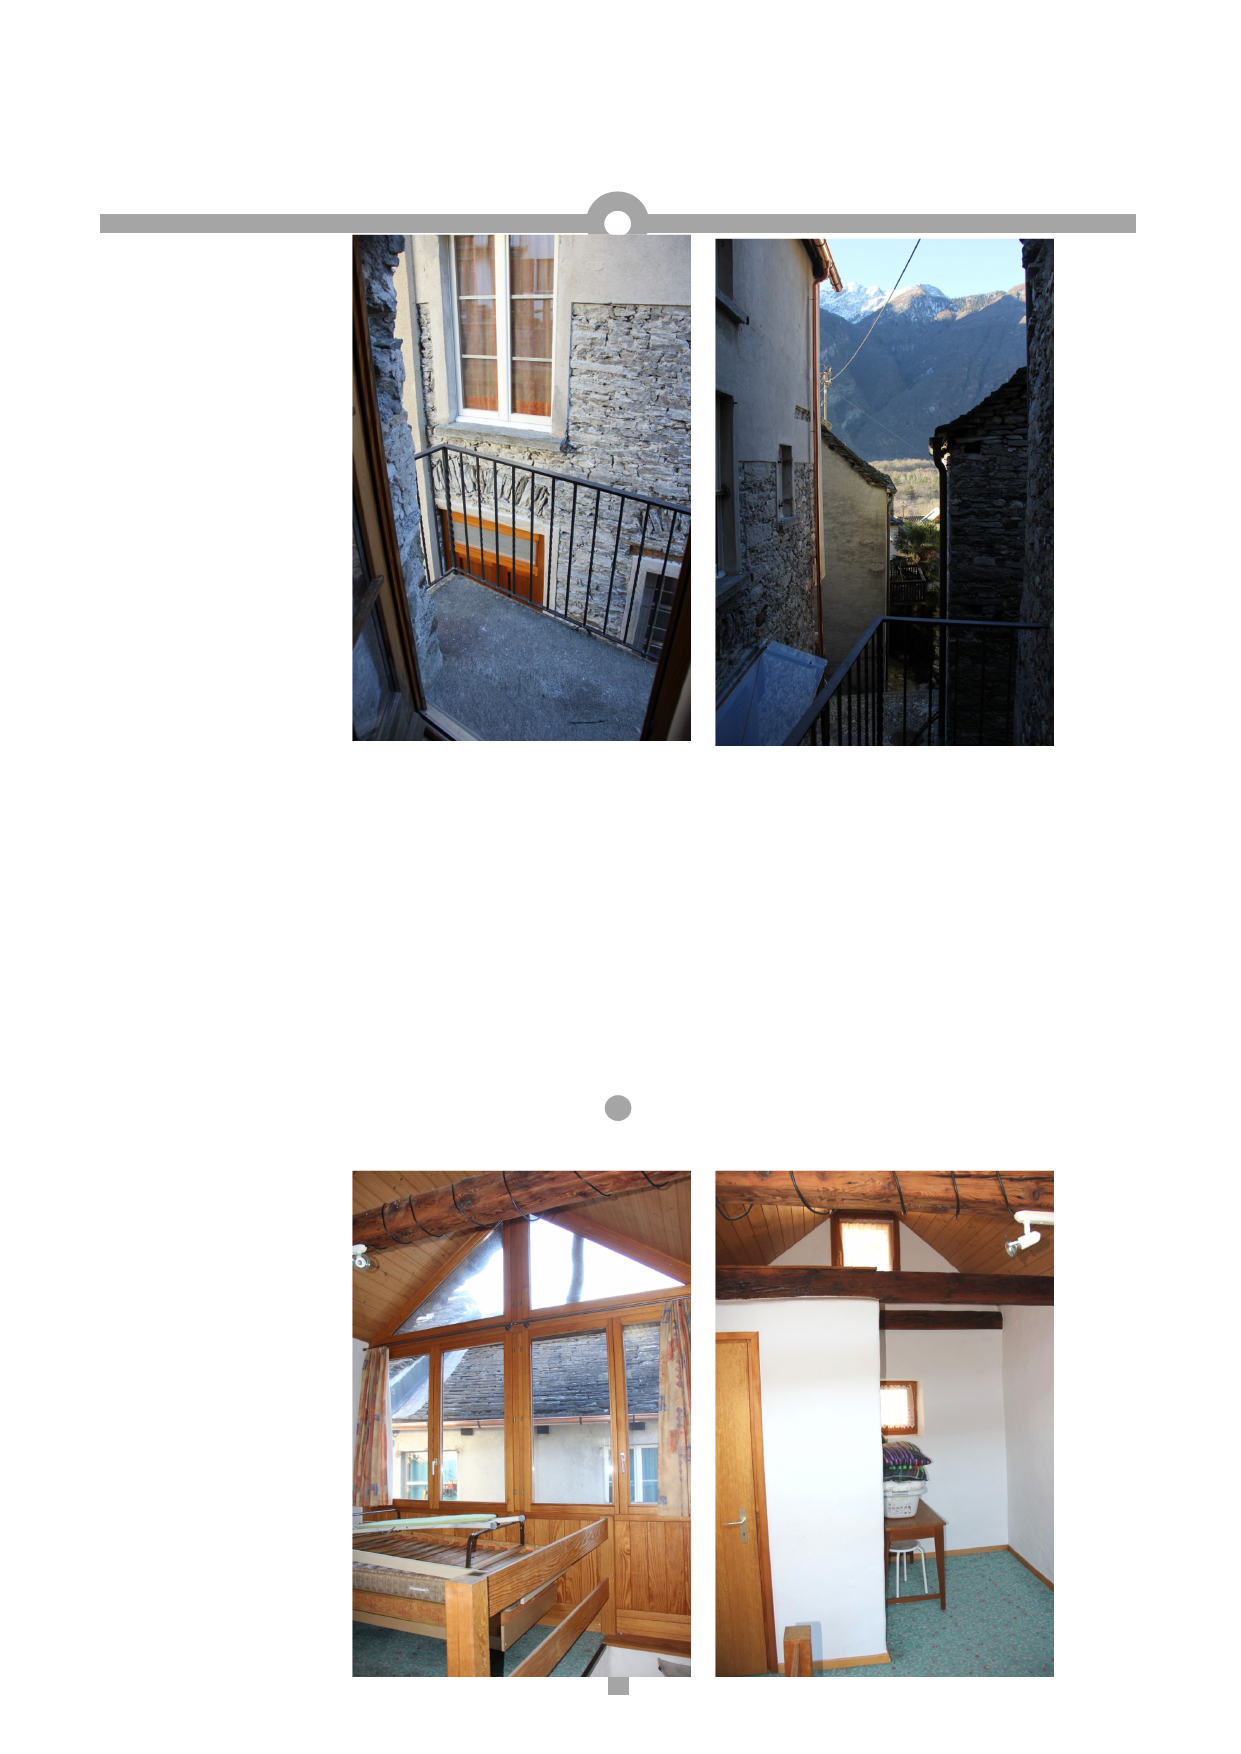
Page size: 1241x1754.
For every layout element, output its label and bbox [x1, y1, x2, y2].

picture [353, 1171, 691, 1677]
picture [716, 239, 1054, 746]
picture [353, 235, 691, 741]
